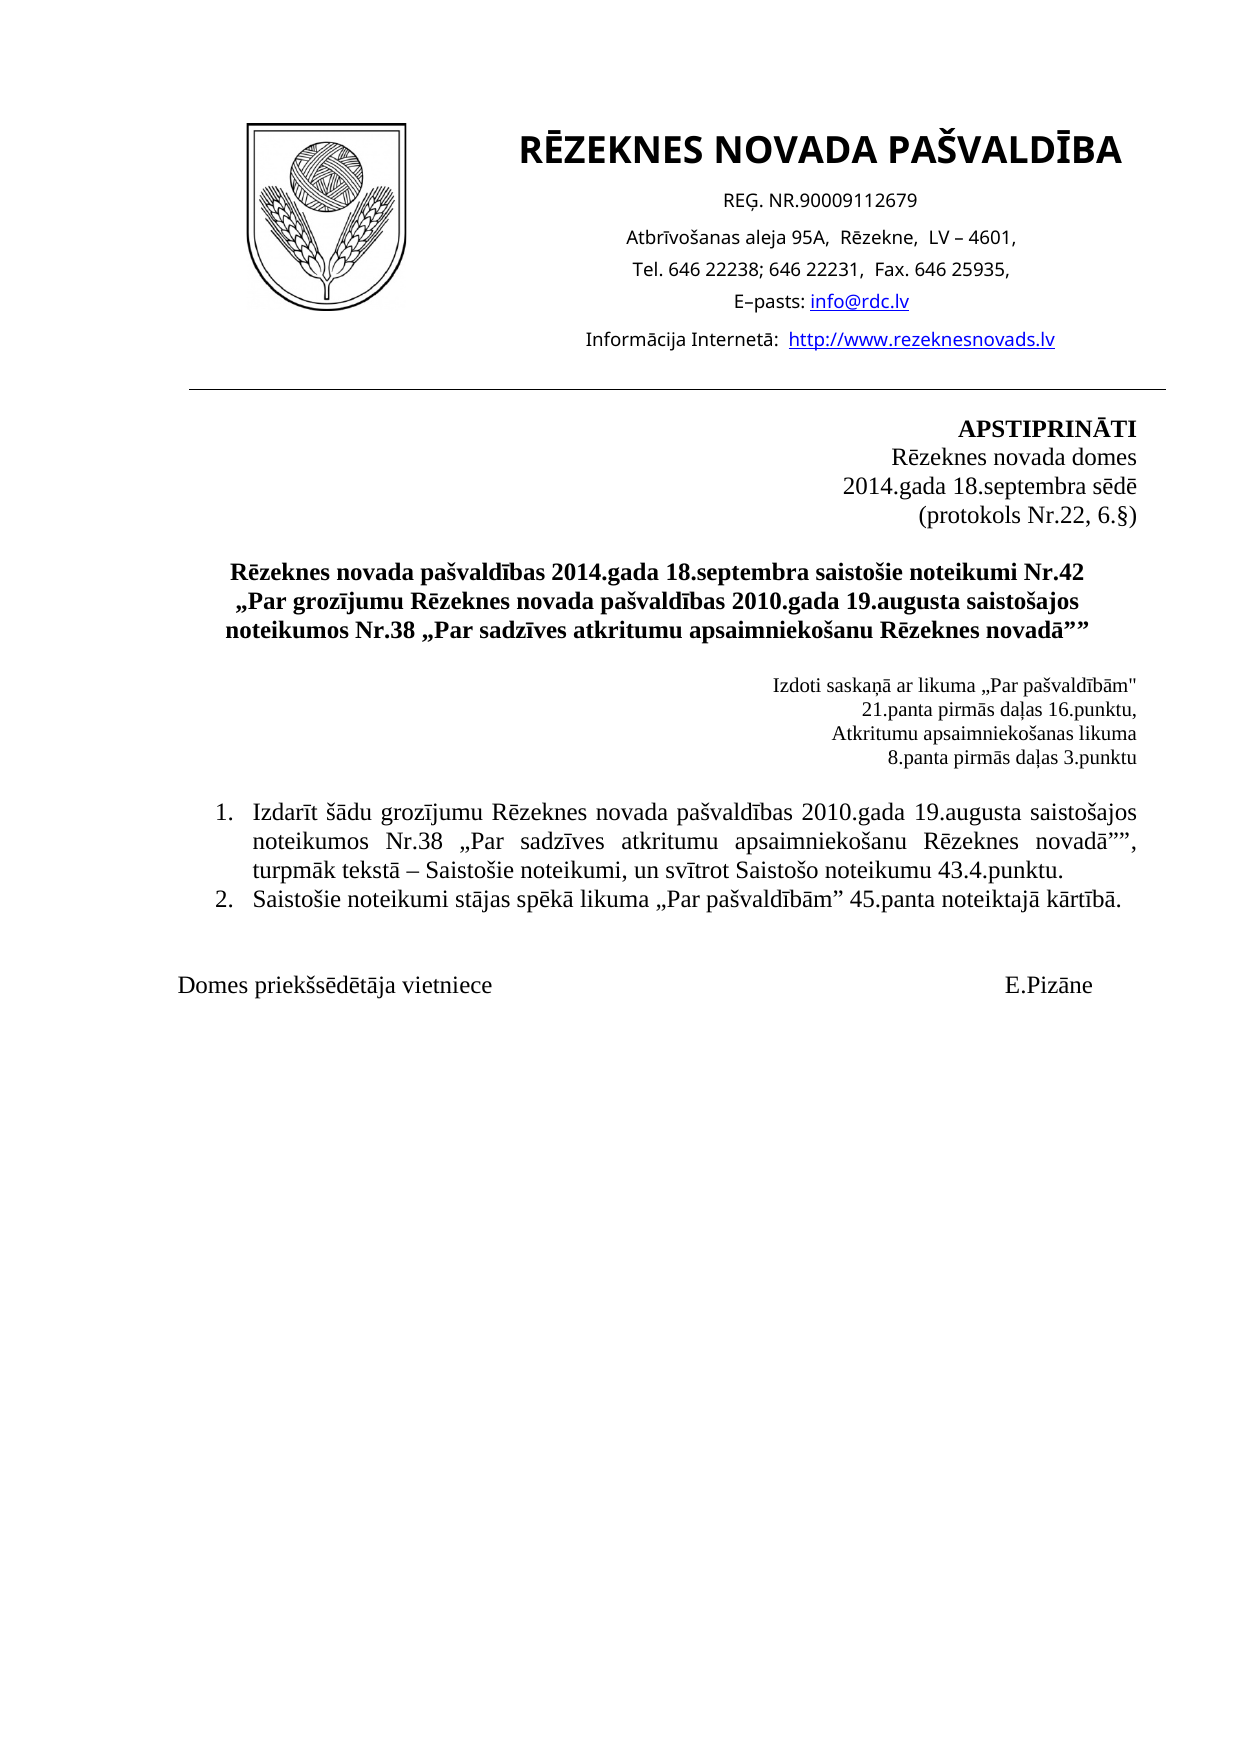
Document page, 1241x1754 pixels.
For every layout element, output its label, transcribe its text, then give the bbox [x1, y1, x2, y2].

text „Par grozījumu Rēzeknes novada pašvaldības 2010.gada 19.augusta saistošajos noteikumos Nr.38 „Par sadzīves atkritumu apsaimniekošanu Rēzeknes novadā”” [177, 586, 1137, 644]
text ( Nr.22, 6.§) [177, 500, 1137, 529]
text Rēzeknes novada pašvaldības 2014.gada 18.septembra saistošie noteikumi Nr.42 [177, 557, 1137, 586]
text APSTIPRINĀTI [177, 414, 1137, 442]
picture [246, 123, 407, 311]
text Domes priekšsēdētāja vietniece E.Pizāne [177, 970, 1137, 999]
text Izdoti saskaņā ar likuma „Par pašvaldībām" [177, 672, 1137, 697]
table_header [177, 118, 476, 390]
text Rēzeknes novada domes [177, 442, 1137, 471]
list Izdarīt šādu grozījumu Rēzeknes novada pašvaldības 2010.gada 19.augusta saistošajos noteikumos Nr.38 „Par sadzīves atkritumu apsaimniekošanu Rēzeknes novadā””, turpmāk tekstā – Saistošie noteikumi, un svītrot Saistošo noteikumu 43.4.punktu. [215, 797, 1137, 884]
table_header Rēzeknes novada pašvaldība Reģ. Nr.90009112679 Atbrīvošanas aleja 95A, Rēzekne, LV – 4601, Tel. 646 22238; 646 22231, Fax. 646 25935, E–pasts: info@rdc.lv Informācija Internetā: http://www.rezeknesnovads.lv [476, 118, 1167, 390]
text Atkritumu apsaimniekošanas likuma [177, 721, 1137, 745]
text 21.panta pirmās daļas 16.punktu, [177, 697, 1137, 721]
list Saistošie noteikumi stājas spēkā likuma „Par pašvaldībām” 45.panta noteiktajā kārtībā. [215, 884, 1137, 912]
text 8.panta pirmās daļas 3.punktu [177, 745, 1137, 769]
text 2014.gada 18.septembra sēdē [177, 471, 1137, 500]
